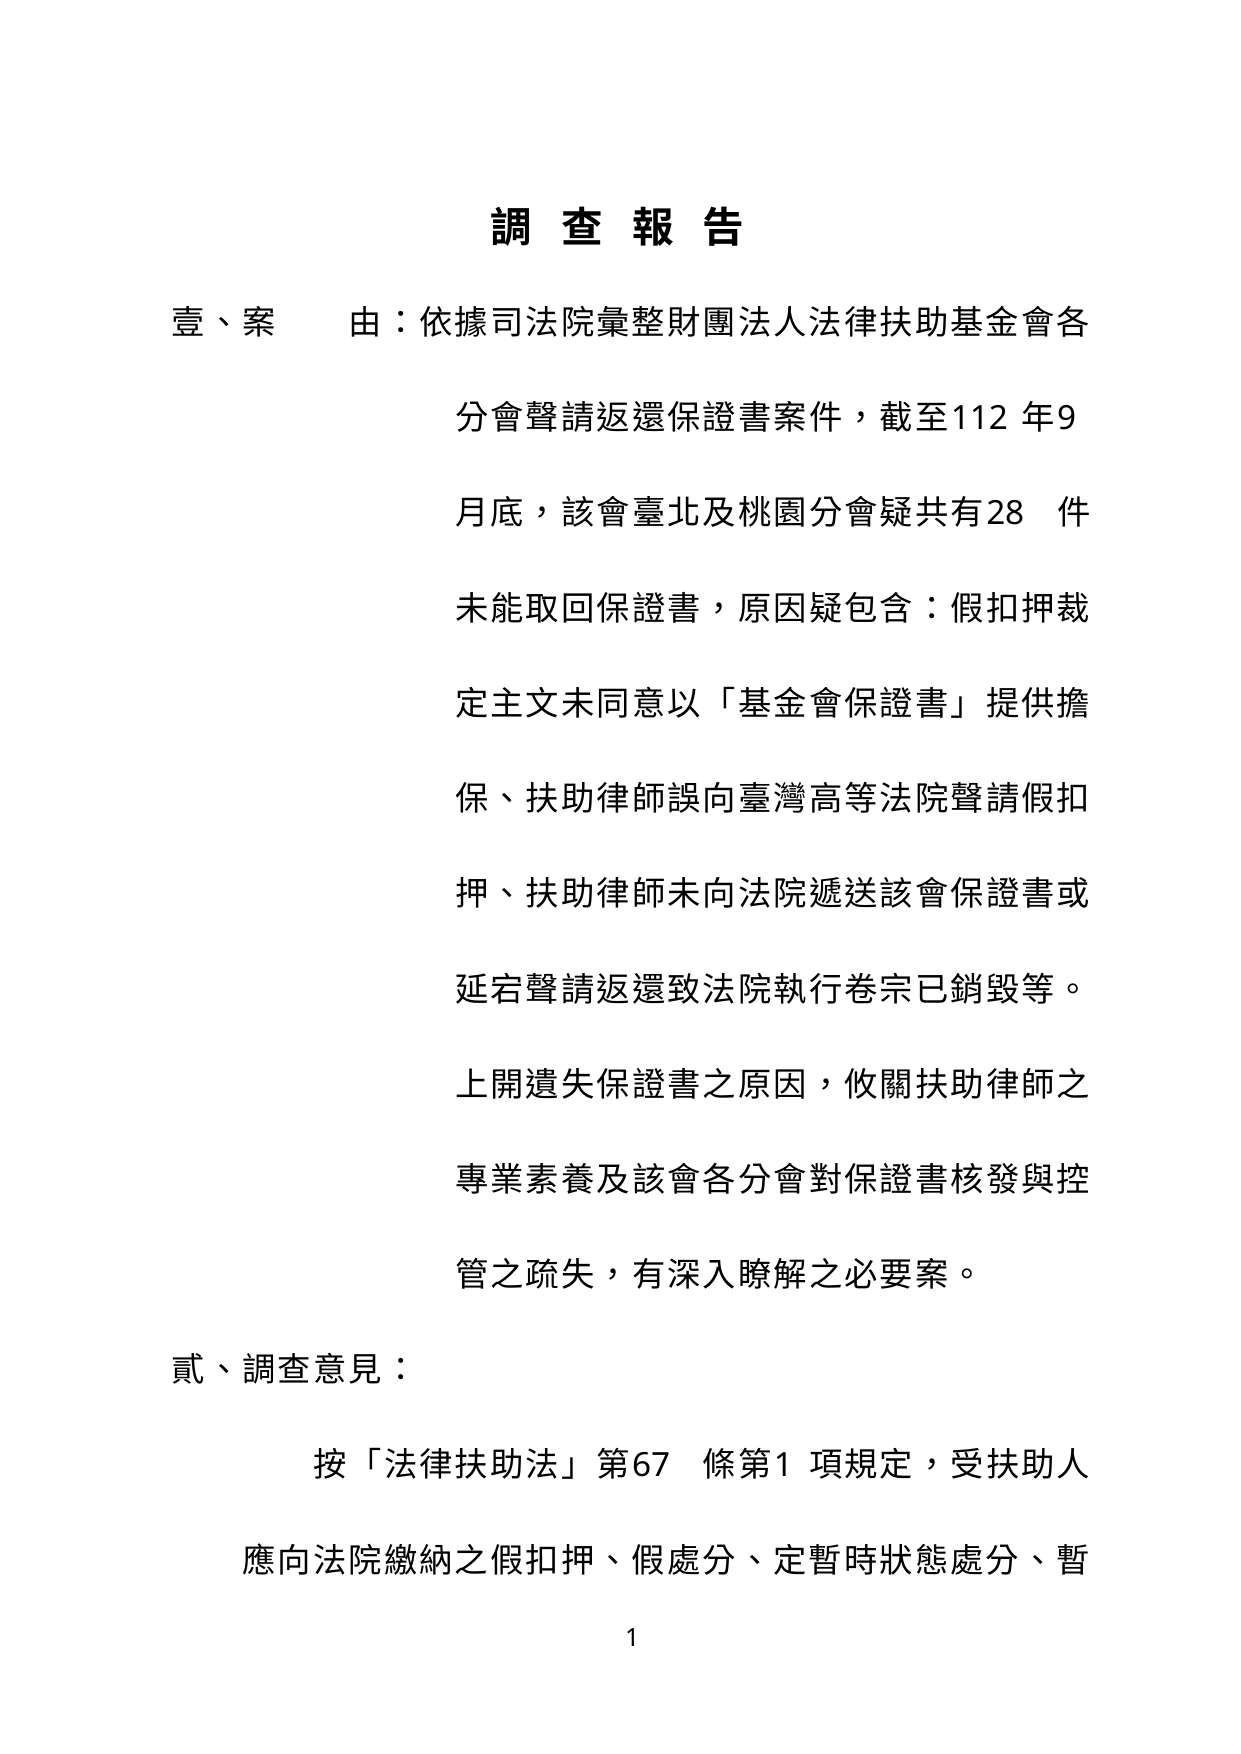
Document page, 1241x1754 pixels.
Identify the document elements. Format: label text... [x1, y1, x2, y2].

text 調查報告 [171, 177, 1092, 272]
subtitle 案 由：依據司法院彙整財團法人法律扶助基金會各分會聲請返還保證書案件，截至112年9月底，該會臺北及桃園分會疑共有28件未能取回保證書，原因疑包含：假扣押裁定主文未同意以「基金會保證書」提供擔保、扶助律師誤向臺灣高等法院聲請假扣押、扶助律師未向法院遞送該會保證書或延宕聲請返還致法院執行卷宗已銷毀等。上開遺失保證書之原因，攸關扶助律師之專業素養及該會各分會對保證書核發與控管之疏失，有深入瞭解之必要案。 [171, 272, 1092, 1320]
subtitle 調查意見： [171, 1320, 1092, 1415]
